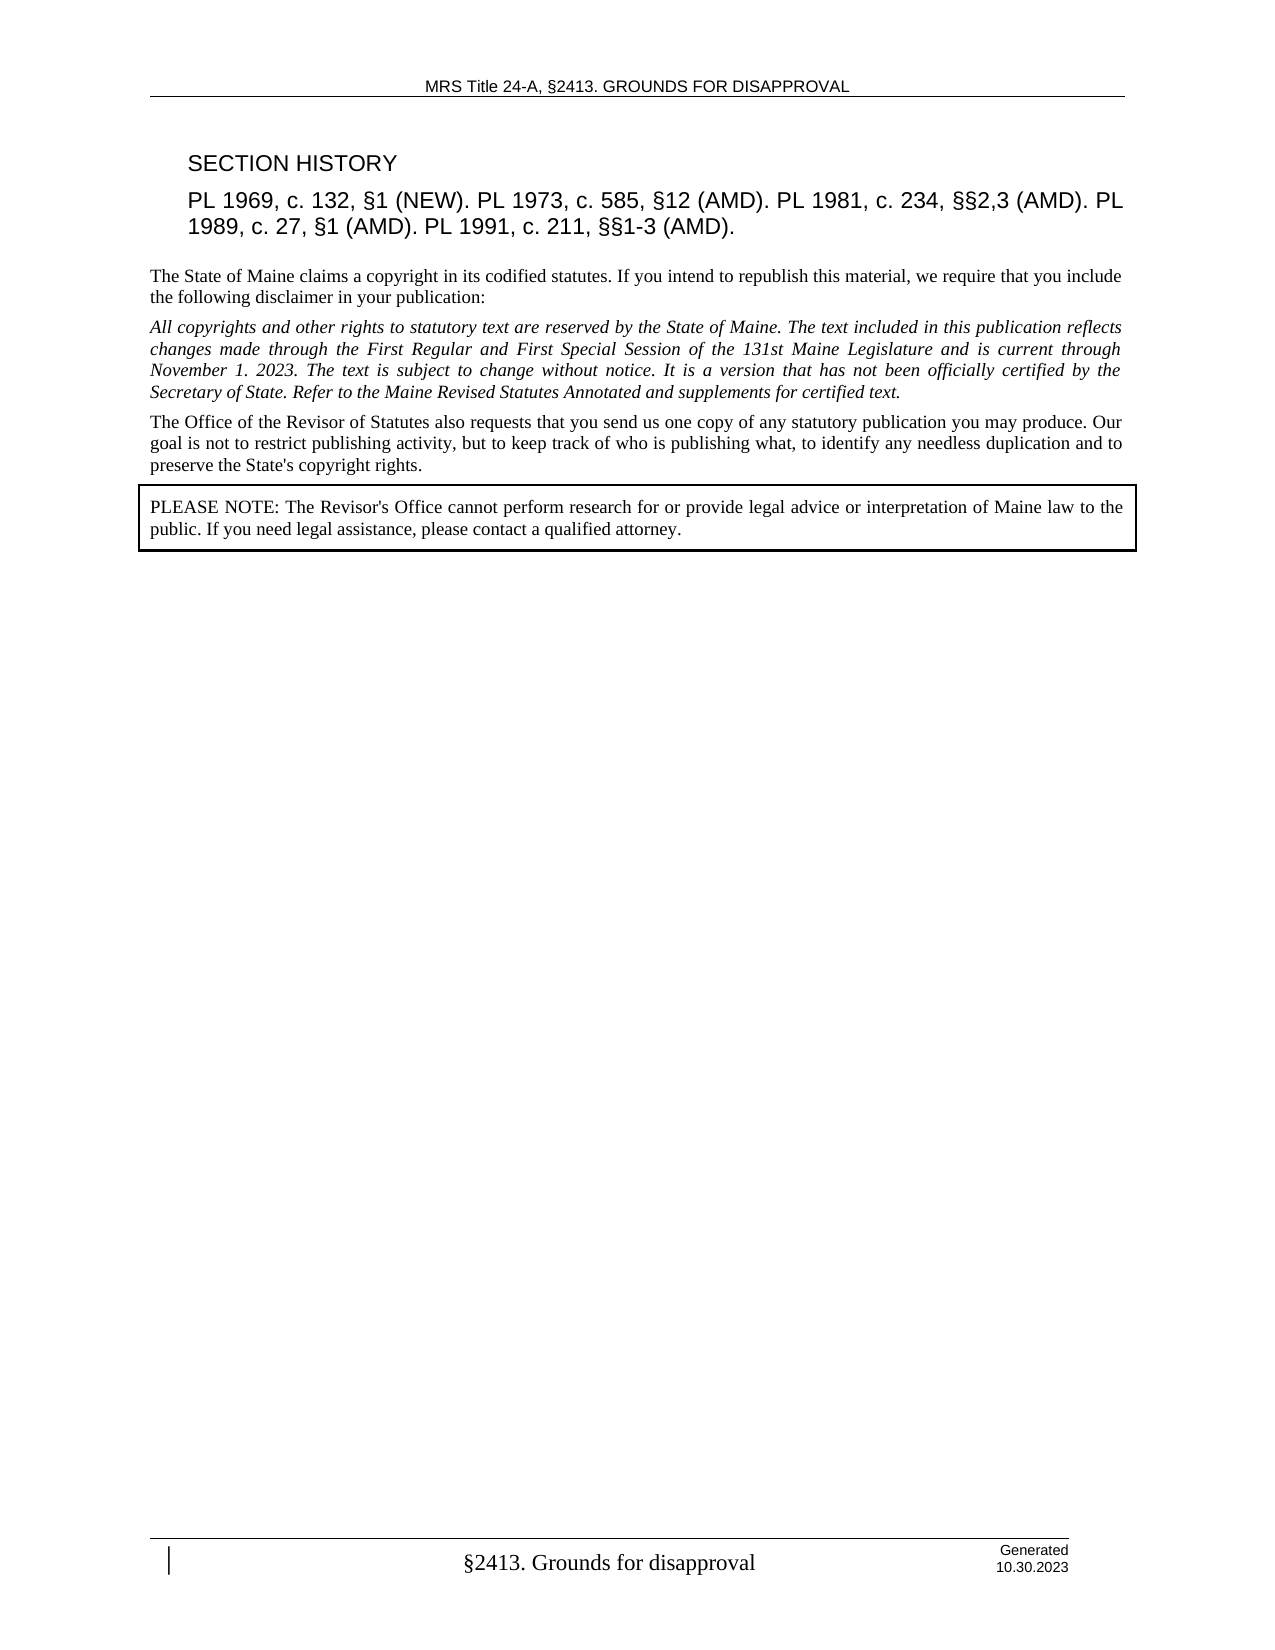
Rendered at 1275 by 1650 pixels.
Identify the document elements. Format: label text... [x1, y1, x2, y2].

text The Office of the Revisor of Statutes also requests that you send us one copy of any statutory publication you may produce. Our goal is not to restrict publishing activity, but to keep track of who is publishing what, to identify any needless duplication and to preserve the State's copyright rights. [150, 411, 1125, 475]
text All copyrights and other rights to statutory text are reserved by the State of Maine. The text included in this publication reflects changes made through the First Regular and First Special Session of the 131st Maine Legislature and is current through November 1. 2023 . The text is subject to change without notice. It is a version that has not been officially certified by the Secretary of State. Refer to the Maine Revised Statutes Annotated and supplements for certified text. [150, 316, 1125, 402]
text PL 1969, c. 132, §1 (NEW). PL 1973, c. 585, §12 (AMD). PL 1981, c. 234, §§2,3 (AMD). PL 1989, c. 27, §1 (AMD). PL 1991, c. 211, §§1-3 (AMD). [187, 187, 1125, 239]
text SECTION HISTORY [187, 150, 1125, 176]
text The State of Maine claims a copyright in its codified statutes. If you intend to republish this material, we require that you include the following disclaimer in your publication: [150, 264, 1125, 308]
text PLEASE NOTE: The Revisor's Office cannot perform research for or provide legal advice or interpretation of Maine law to the public. If you need legal assistance, please contact a qualified attorney. [140, 486, 1135, 549]
